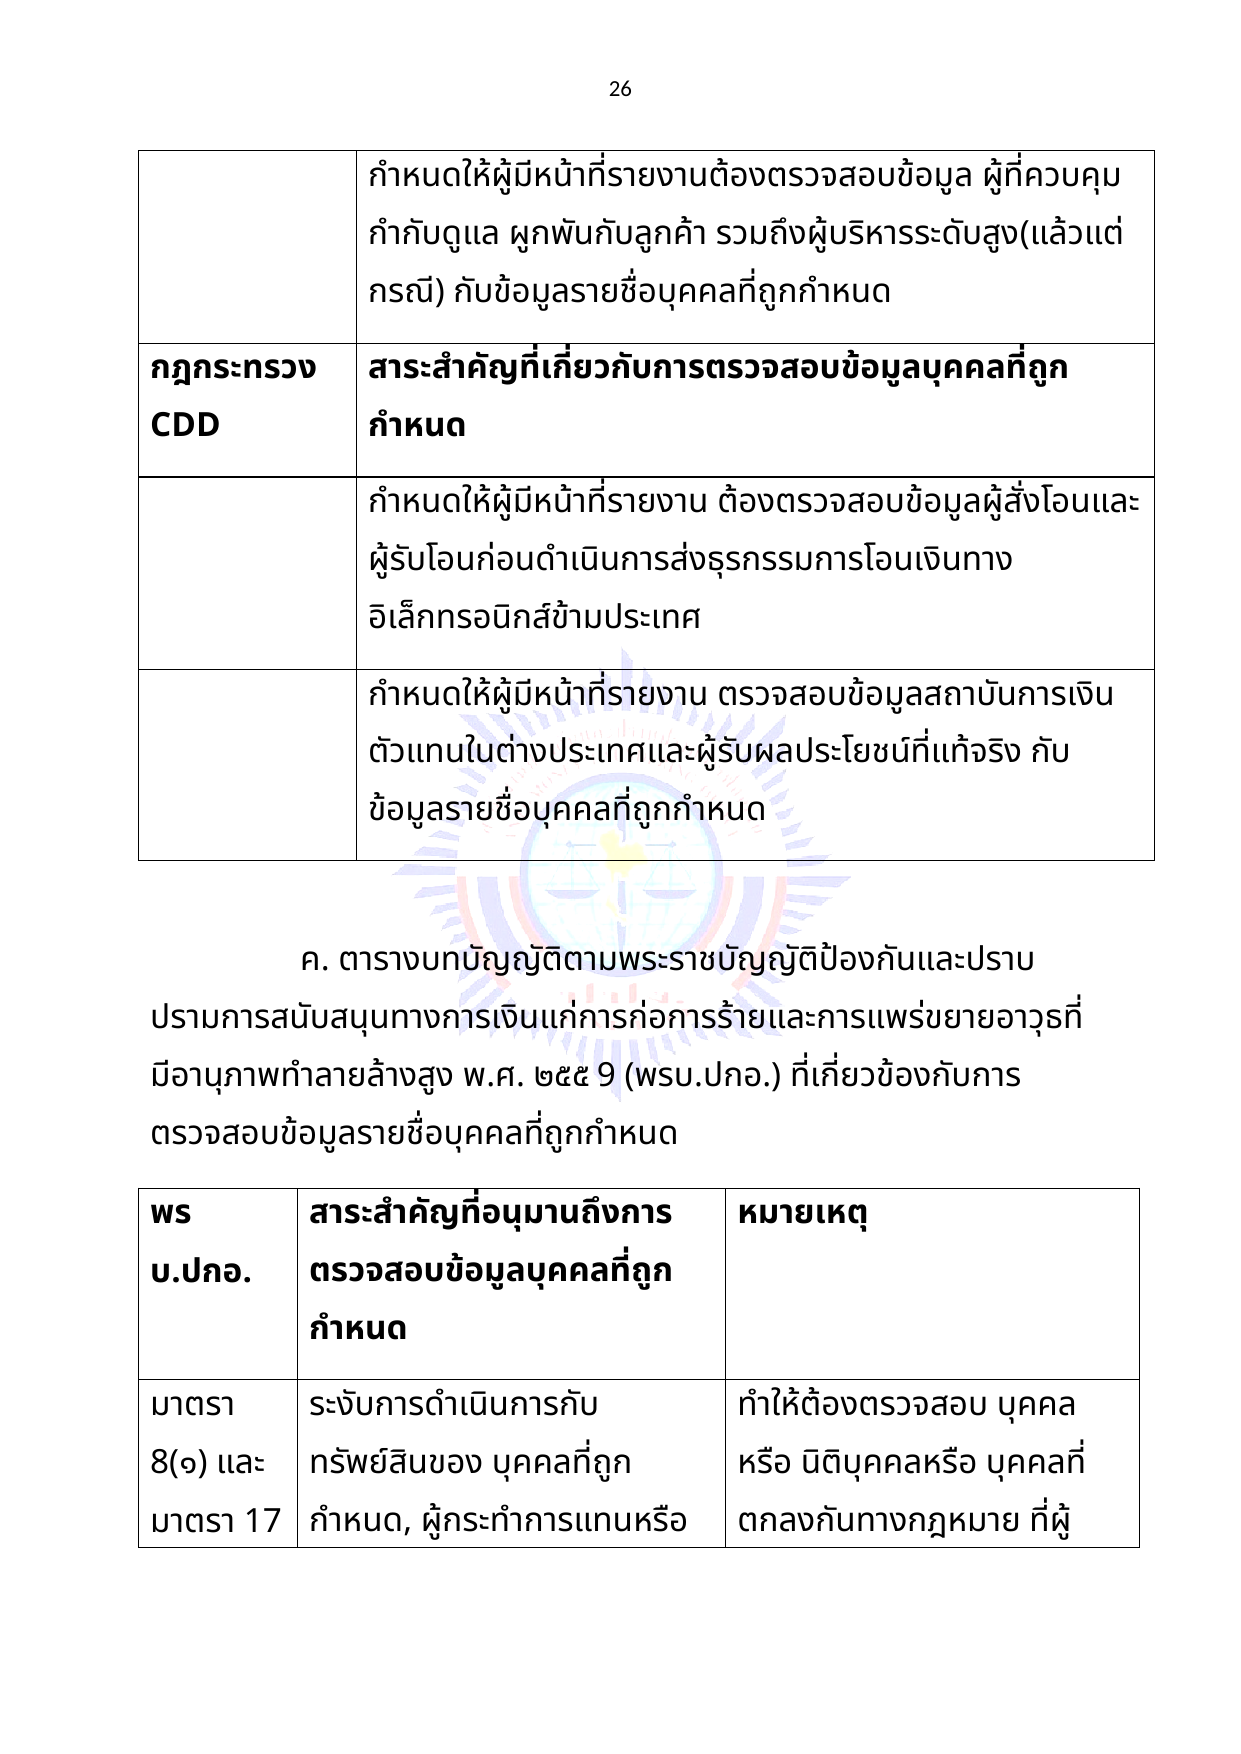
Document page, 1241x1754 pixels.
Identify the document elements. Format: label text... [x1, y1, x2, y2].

table_header สาระสำคัญที่อนุมานถึงการตรวจสอบข้อมูลบุคคลที่ถูกกำหนด [298, 1189, 725, 1379]
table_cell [726, 1380, 1139, 1547]
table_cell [298, 1380, 725, 1547]
table_cell สาระสำคัญที่เกี่ยวกับการตรวจสอบข้อมูลบุคคลที่ถูกกำหนด [357, 344, 1154, 476]
table_cell กำหนดให้ผู้มีหน้าที่รายงานต้องตรวจสอบข้อมูล ผู้ที่ควบคุม กำกับดูแล ผูกพันกับลูกค้า รวมถึงผู้บริหารระดับสูง(แล้วแต่กรณี) กับข้อมูลรายชื่อบุคคลที่ถูกกำหนด [357, 151, 1154, 342]
table_cell กำหนดให้ผู้มีหน้าที่รายงาน ต้องตรวจสอบข้อมูลผู้สั่งโอนและผู้รับโอนก่อนดำเนินการส่งธุรกรรมการโอนเงินทางอิเล็กทรอนิกส์ข้ามประเทศ [357, 478, 1154, 668]
text ค. ตารางบทบัญญัติตามพระราชบัญญัติป้องกันและปราบปรามการสนับสนุนทางการเงินแก่การก่อการร้ายและการแพร่ขยายอาวุธที่มีอานุภาพทำลายล้างสูง พ.ศ. ๒๕๕9 (พรบ.ปกอ.) ที่เกี่ยวข้องกับการตรวจสอบข้อมูลรายชื่อบุคคลที่ถูกกำหนด [150, 934, 1090, 1159]
table_cell [139, 478, 356, 668]
table_cell [139, 151, 356, 342]
table_cell [139, 670, 356, 860]
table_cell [139, 1380, 297, 1547]
table_header พรบ.ปกอ. [139, 1189, 297, 1379]
table_cell กฎกระทรวง CDD [139, 344, 356, 476]
table_cell กำหนดให้ผู้มีหน้าที่รายงาน ตรวจสอบข้อมูลสถาบันการเงินตัวแทนในต่างประเทศและผู้รับผลประโยชน์ที่แท้จริง กับข้อมูลรายชื่อบุคคลที่ถูกกำหนด [357, 670, 1154, 860]
table_header หมายเหตุ [726, 1189, 1139, 1379]
